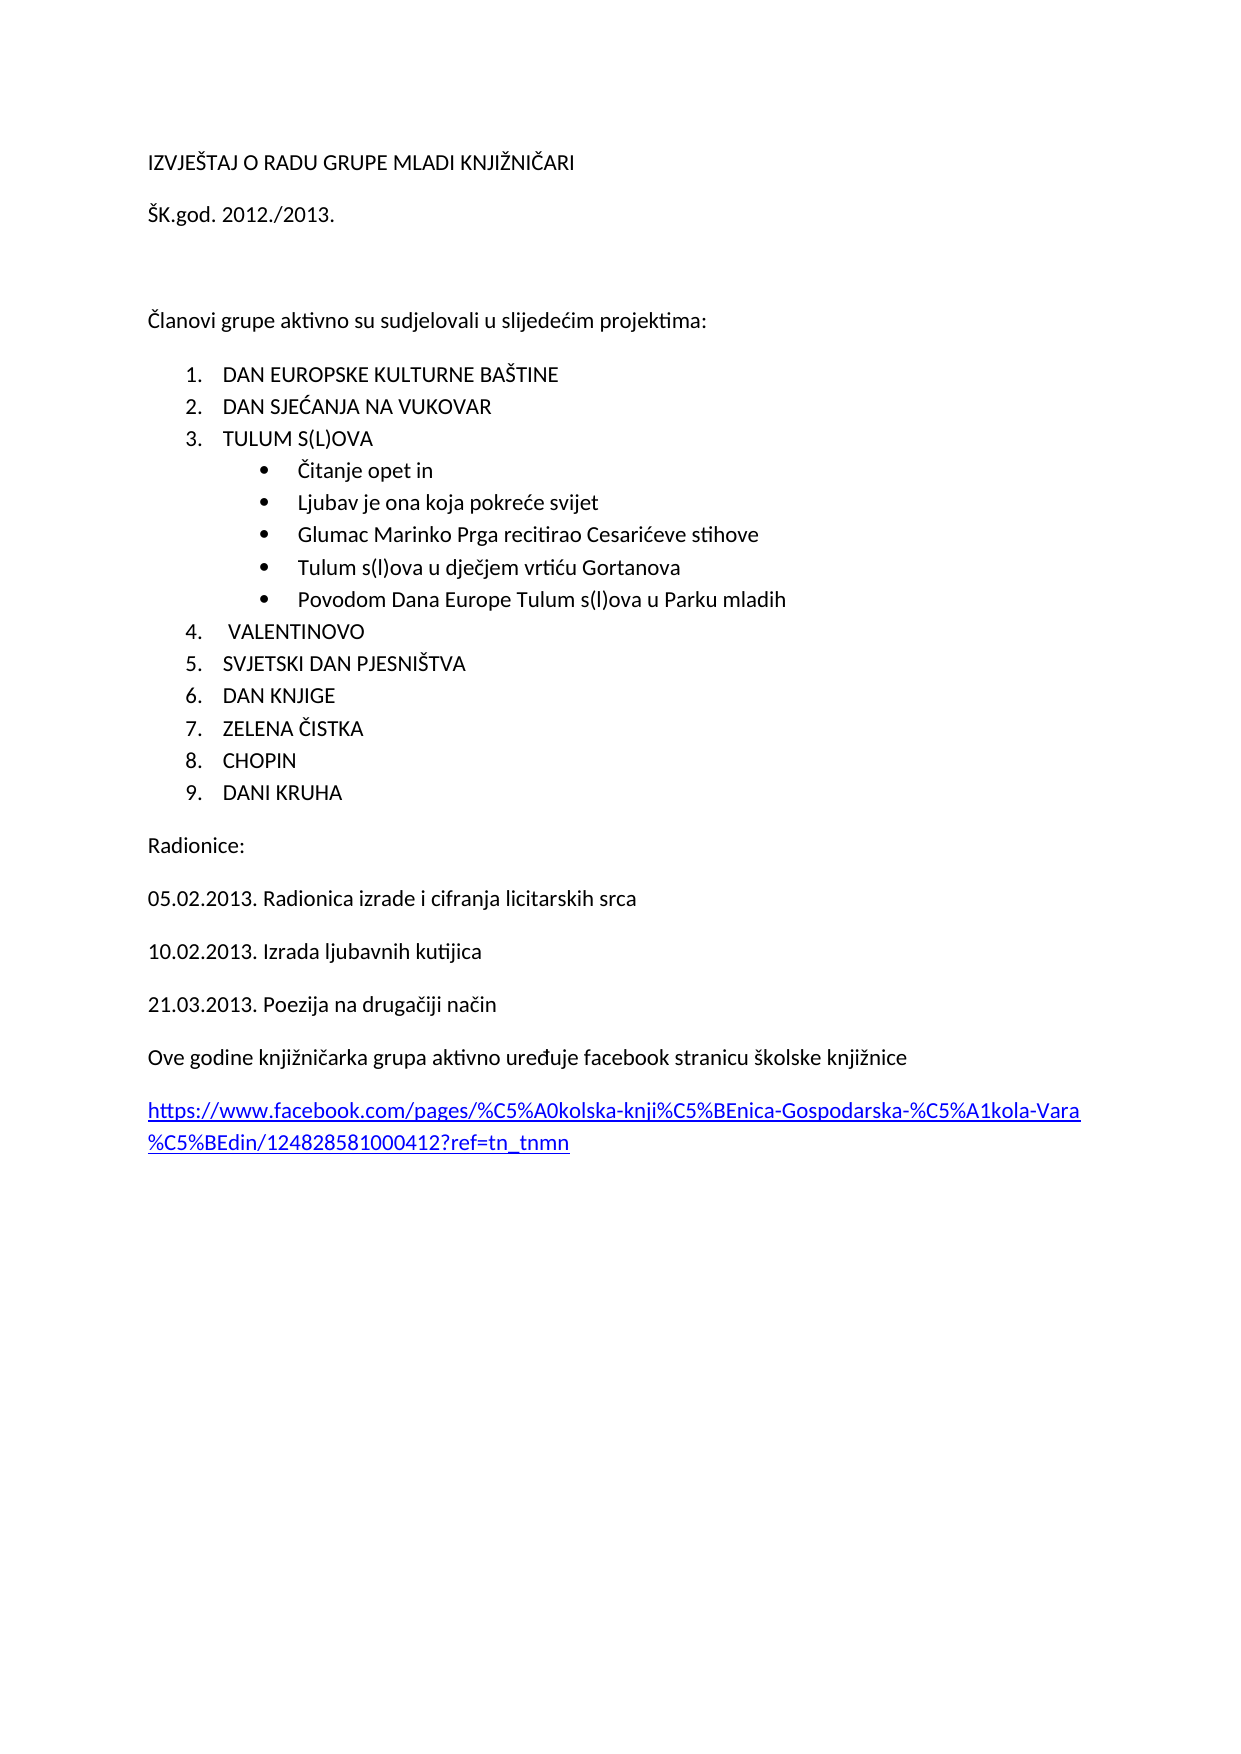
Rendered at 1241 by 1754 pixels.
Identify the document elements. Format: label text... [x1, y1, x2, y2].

text Ove godine knjižničarka grupa aktivno uređuje facebook stranicu školske knjižnice [148, 1043, 1093, 1071]
list ZELENA ČISTKA [185, 714, 1093, 742]
text 05.02.2013. Radionica izrade i cifranja licitarskih srca [148, 884, 1093, 912]
text ŠK.god. 2012./2013. [148, 201, 1093, 229]
list Ljubav je ona koja pokreće svijet [260, 488, 1093, 516]
list CHOPIN [185, 746, 1093, 774]
list Povodom Dana Europe Tulum s(l)ova u Parku mladih [260, 585, 1093, 613]
list DAN SJEĆANJA NA VUKOVAR [185, 392, 1093, 420]
text Radionice: [148, 831, 1093, 859]
list SVJETSKI DAN PJESNIŠTVA [185, 649, 1093, 677]
list TULUM S(L)OVA [185, 424, 1093, 452]
list DAN KNJIGE [185, 682, 1093, 709]
list VALENTINOVO [185, 617, 1093, 645]
text https://www.facebook.com/pages/%C5%A0kolska-knji%C5%BEnica-Gospodarska-%C5%A1kola-Vara%C5%BEdin/124828581000412?ref=tn_tnmn [148, 1096, 1093, 1156]
list DAN EUROPSKE KULTURNE BAŠTINE [185, 360, 1093, 388]
text 21.03.2013. Poezija na drugačiji način [148, 990, 1093, 1018]
text IZVJEŠTAJ O RADU GRUPE MLADI KNJIŽNIČARI [148, 148, 1093, 176]
text Članovi grupe aktivno su sudjelovali u slijedećim projektima: [148, 307, 1093, 335]
list Tulum s(l)ova u dječjem vrtiću Gortanova [260, 553, 1093, 581]
list Čitanje opet in [260, 456, 1093, 484]
list Glumac Marinko Prga recitirao Cesarićeve stihove [260, 521, 1093, 549]
text 10.02.2013. Izrada ljubavnih kutijica [148, 937, 1093, 965]
list DANI KRUHA [185, 778, 1093, 806]
